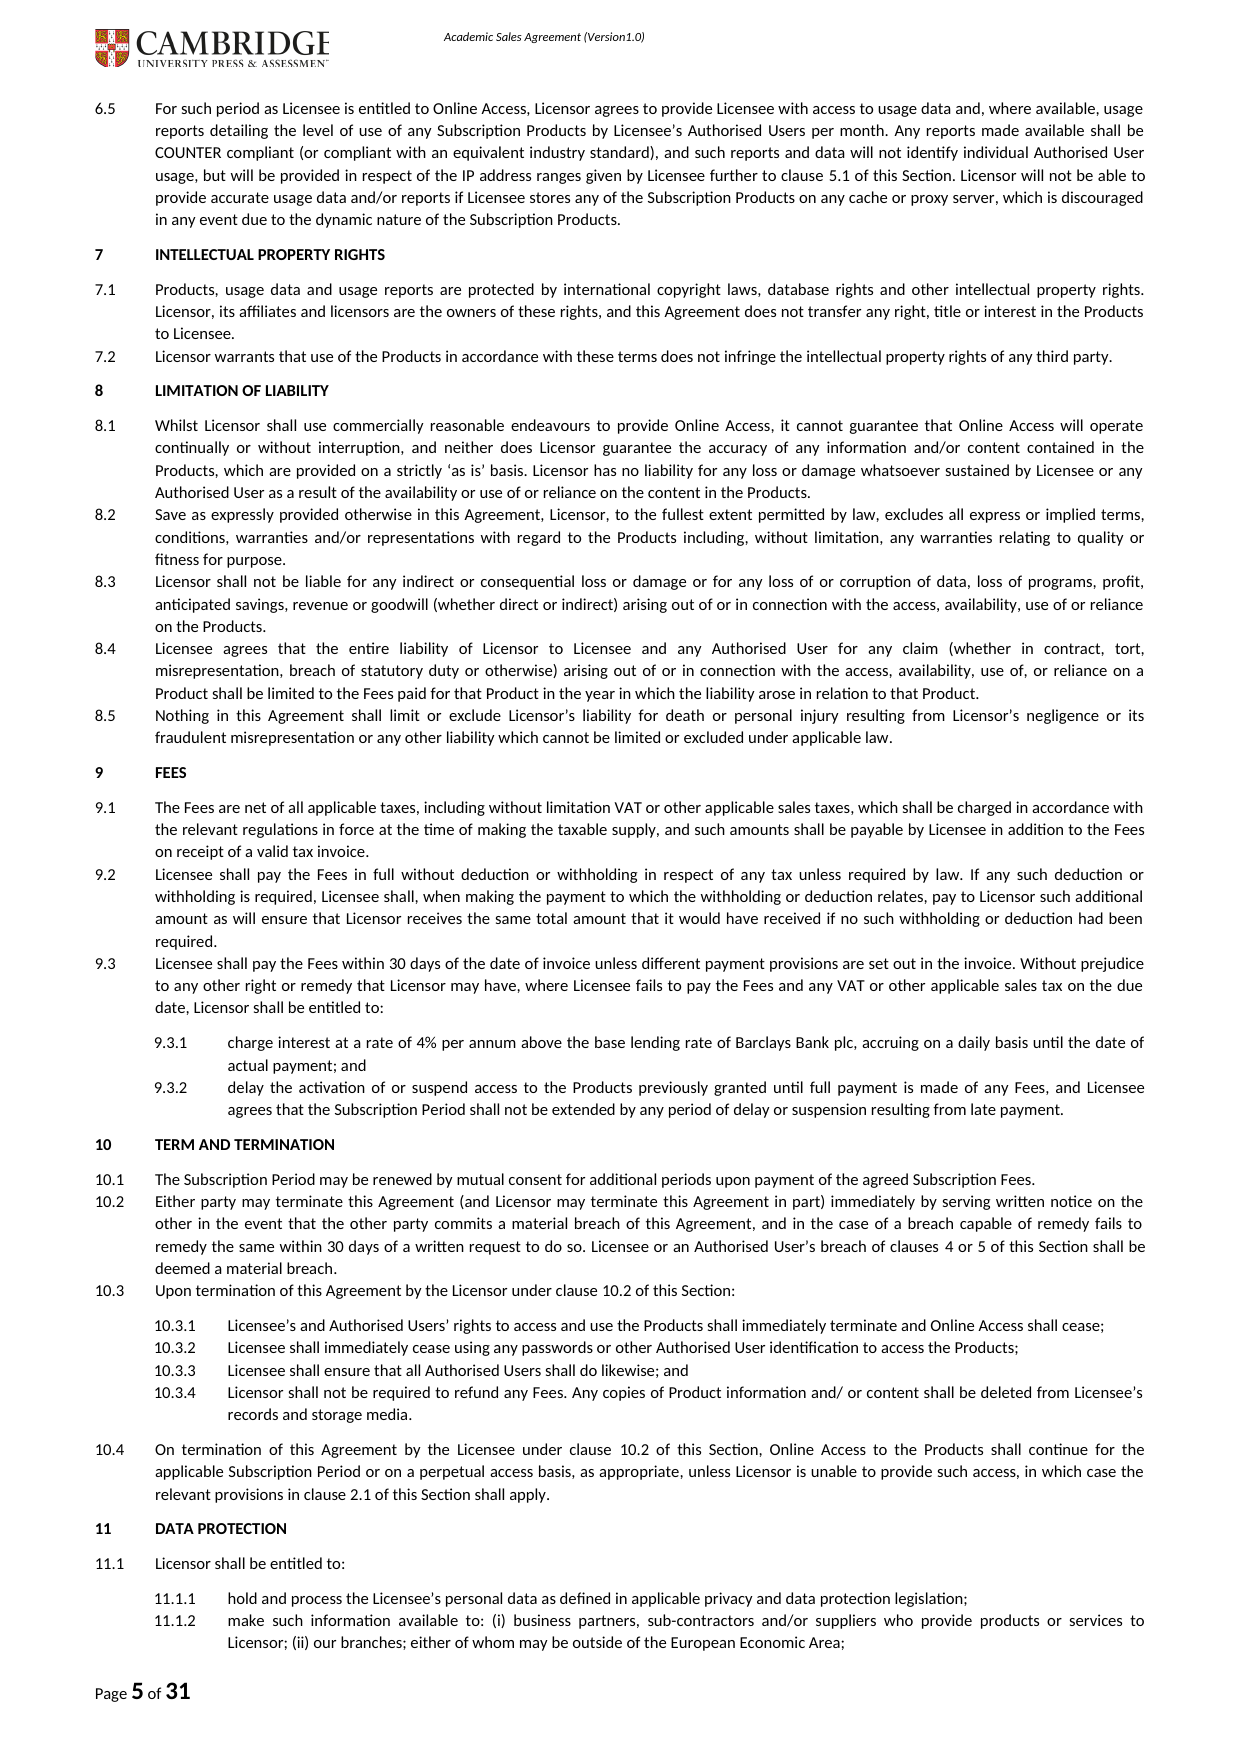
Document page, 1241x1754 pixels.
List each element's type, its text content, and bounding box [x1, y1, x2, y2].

subtitle Licensee agrees that the entire liability of Licensor to Licensee and any Authorised User for any claim (whether in contract, tort, misrepresentation, breach of statutory duty or otherwise) arising out of or in connection with the access, availability, use of, or reliance on a Product shall be limited to the Fees paid for that Product in the year in which the liability arose in relation to that Product. [94, 638, 1146, 703]
subtitle DATA PROTECTION [94, 1518, 1146, 1539]
subtitle Licensee shall pay the Fees in full without deduction or withholding in respect of any tax unless required by law. If any such deduction or withholding is required, Licensee shall, when making the payment to which the withholding or deduction relates, pay to Licensor such additional amount as will ensure that Licensor receives the same total amount that it would have received if no such withholding or deduction had been required. [94, 864, 1146, 951]
picture [94, 29, 329, 67]
subtitle Licensee shall pay the Fees within 30 days of the date of invoice unless different payment provisions are set out in the invoice. Without prejudice to any other right or remedy that Licensor may have, where Licensee fails to pay the Fees and any VAT or other applicable sales tax on the due date, Licensor shall be entitled to: [94, 953, 1146, 1018]
subtitle Products, usage data and usage reports are protected by international copyright laws, database rights and other intellectual property rights. Licensor, its affiliates and licensors are the owners of these rights, and this Agreement does not transfer any right, title or interest in the Products to Licensee. [94, 279, 1146, 344]
subtitle Whilst Licensor shall use commercially reasonable endeavours to provide Online Access, it cannot guarantee that Online Access will operate continually or without interruption, and neither does Licensor guarantee the accuracy of any information and/or content contained in the Products, which are provided on a strictly ‘as is’ basis. Licensor has no liability for any loss or damage whatsoever sustained by Licensee or any Authorised User as a result of the availability or use of or reliance on the content in the Products. [94, 415, 1146, 503]
subtitle Licensee shall ensure that all Authorised Users shall do likewise; and [153, 1360, 1146, 1380]
subtitle make such information available to: (i) business partners, sub-contractors and/or suppliers who provide products or services to Licensor; (ii) our branches; either of whom may be outside of the European Economic Area; [153, 1610, 1146, 1653]
subtitle Licensor shall be entitled to: [94, 1553, 1146, 1574]
subtitle Licensor shall not be required to refund any Fees. Any copies of Product information and/ or content shall be deleted from Licensee’s records and storage media. [153, 1382, 1146, 1425]
subtitle Either party may terminate this Agreement (and Licensor may terminate this Agreement in part) immediately by serving written notice on the other in the event that the other party commits a material breach of this Agreement, and in the case of a breach capable of remedy fails to remedy the same within 30 days of a written request to do so. Licensee or an Authorised User’s breach of clauses 4 or 5 of this Section shall be deemed a material breach. [94, 1191, 1146, 1278]
subtitle Licensee shall immediately cease using any passwords or other Authorised User identification to access the Products; [153, 1337, 1146, 1358]
subtitle Licensee’s and Authorised Users’ rights to access and use the Products shall immediately terminate and Online Access shall cease; [153, 1315, 1146, 1336]
subtitle Licensor warrants that use of the Products in accordance with these terms does not infringe the intellectual property rights of any third party. [94, 346, 1146, 366]
subtitle For such period as Licensee is entitled to Online Access, Licensor agrees to provide Licensee with access to usage data and, where available, usage reports detailing the level of use of any Subscription Products by Licensee’s Authorised Users per month. Any reports made available shall be COUNTER compliant (or compliant with an equivalent industry standard), and such reports and data will not identify individual Authorised User usage, but will be provided in respect of the IP address ranges given by Licensee further to clause 5.1 of this Section. Licensor will not be able to provide accurate usage data and/or reports if Licensee stores any of the Subscription Products on any cache or proxy server, which is discouraged in any event due to the dynamic nature of the Subscription Products. [94, 98, 1146, 230]
subtitle delay the activation of or suspend access to the Products previously granted until full payment is made of any Fees, and Licensee agrees that the Subscription Period shall not be extended by any period of delay or suspension resulting from late payment. [153, 1077, 1146, 1120]
subtitle On termination of this Agreement by the Licensee under clause 10.2 of this Section, Online Access to the Products shall continue for the applicable Subscription Period or on a perpetual access basis, as appropriate, unless Licensor is unable to provide such access, in which case the relevant provisions in clause 2.1 of this Section shall apply. [94, 1439, 1146, 1504]
subtitle INTELLECTUAL PROPERTY RIGHTS [94, 244, 1146, 264]
subtitle Licensor shall not be liable for any indirect or consequential loss or damage or for any loss of or corruption of data, loss of programs, profit, anticipated savings, revenue or goodwill (whether direct or indirect) arising out of or in connection with the access, availability, use of or reliance on the Products. [94, 571, 1146, 636]
subtitle LIMITATION OF LIABILITY [94, 381, 1146, 401]
subtitle TERM AND TERMINATION [94, 1134, 1146, 1154]
subtitle Save as expressly provided otherwise in this Agreement, Licensor, to the fullest extent permitted by law, excludes all express or implied terms, conditions, warranties and/or representations with regard to the Products including, without limitation, any warranties relating to quality or fitness for purpose. [94, 504, 1146, 569]
subtitle Nothing in this Agreement shall limit or exclude Licensor’s liability for death or personal injury resulting from Licensor’s negligence or its fraudulent misrepresentation or any other liability which cannot be limited or excluded under applicable law. [94, 705, 1146, 748]
subtitle The Fees are net of all applicable taxes, including without limitation VAT or other applicable sales taxes, which shall be charged in accordance with the relevant regulations in force at the time of making the taxable supply, and such amounts shall be payable by Licensee in addition to the Fees on receipt of a valid tax invoice. [94, 797, 1146, 862]
subtitle FEES [94, 762, 1146, 783]
subtitle hold and process the Licensee’s personal data as defined in applicable privacy and data protection legislation; [153, 1588, 1146, 1608]
subtitle charge interest at a rate of 4% per annum above the base lending rate of Barclays Bank plc, accruing on a daily basis until the date of actual payment; and [153, 1032, 1146, 1075]
subtitle The Subscription Period may be renewed by mutual consent for additional periods upon payment of the agreed Subscription Fees. [94, 1169, 1146, 1189]
subtitle Upon termination of this Agreement by the Licensor under clause 10.2 of this Section: [94, 1280, 1146, 1301]
